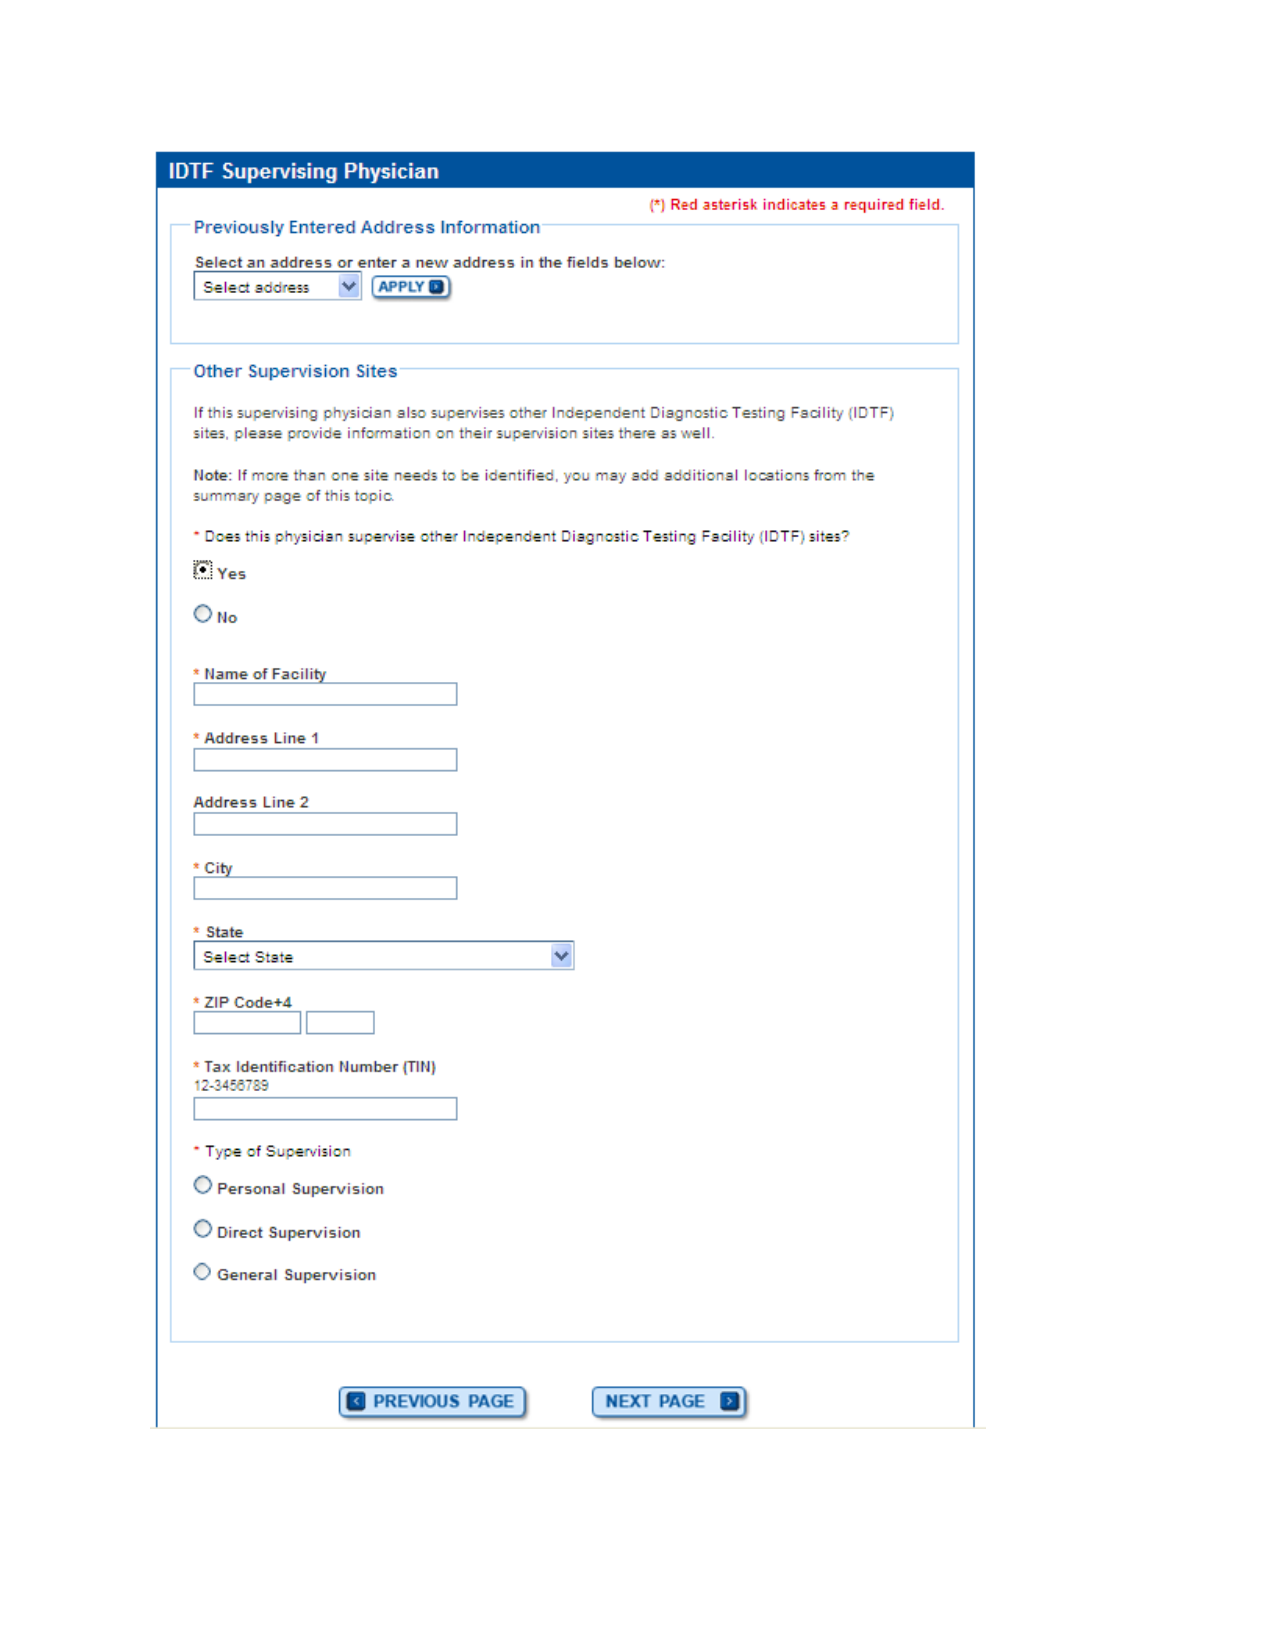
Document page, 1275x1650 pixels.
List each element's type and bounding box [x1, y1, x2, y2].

picture [150, 150, 986, 1429]
